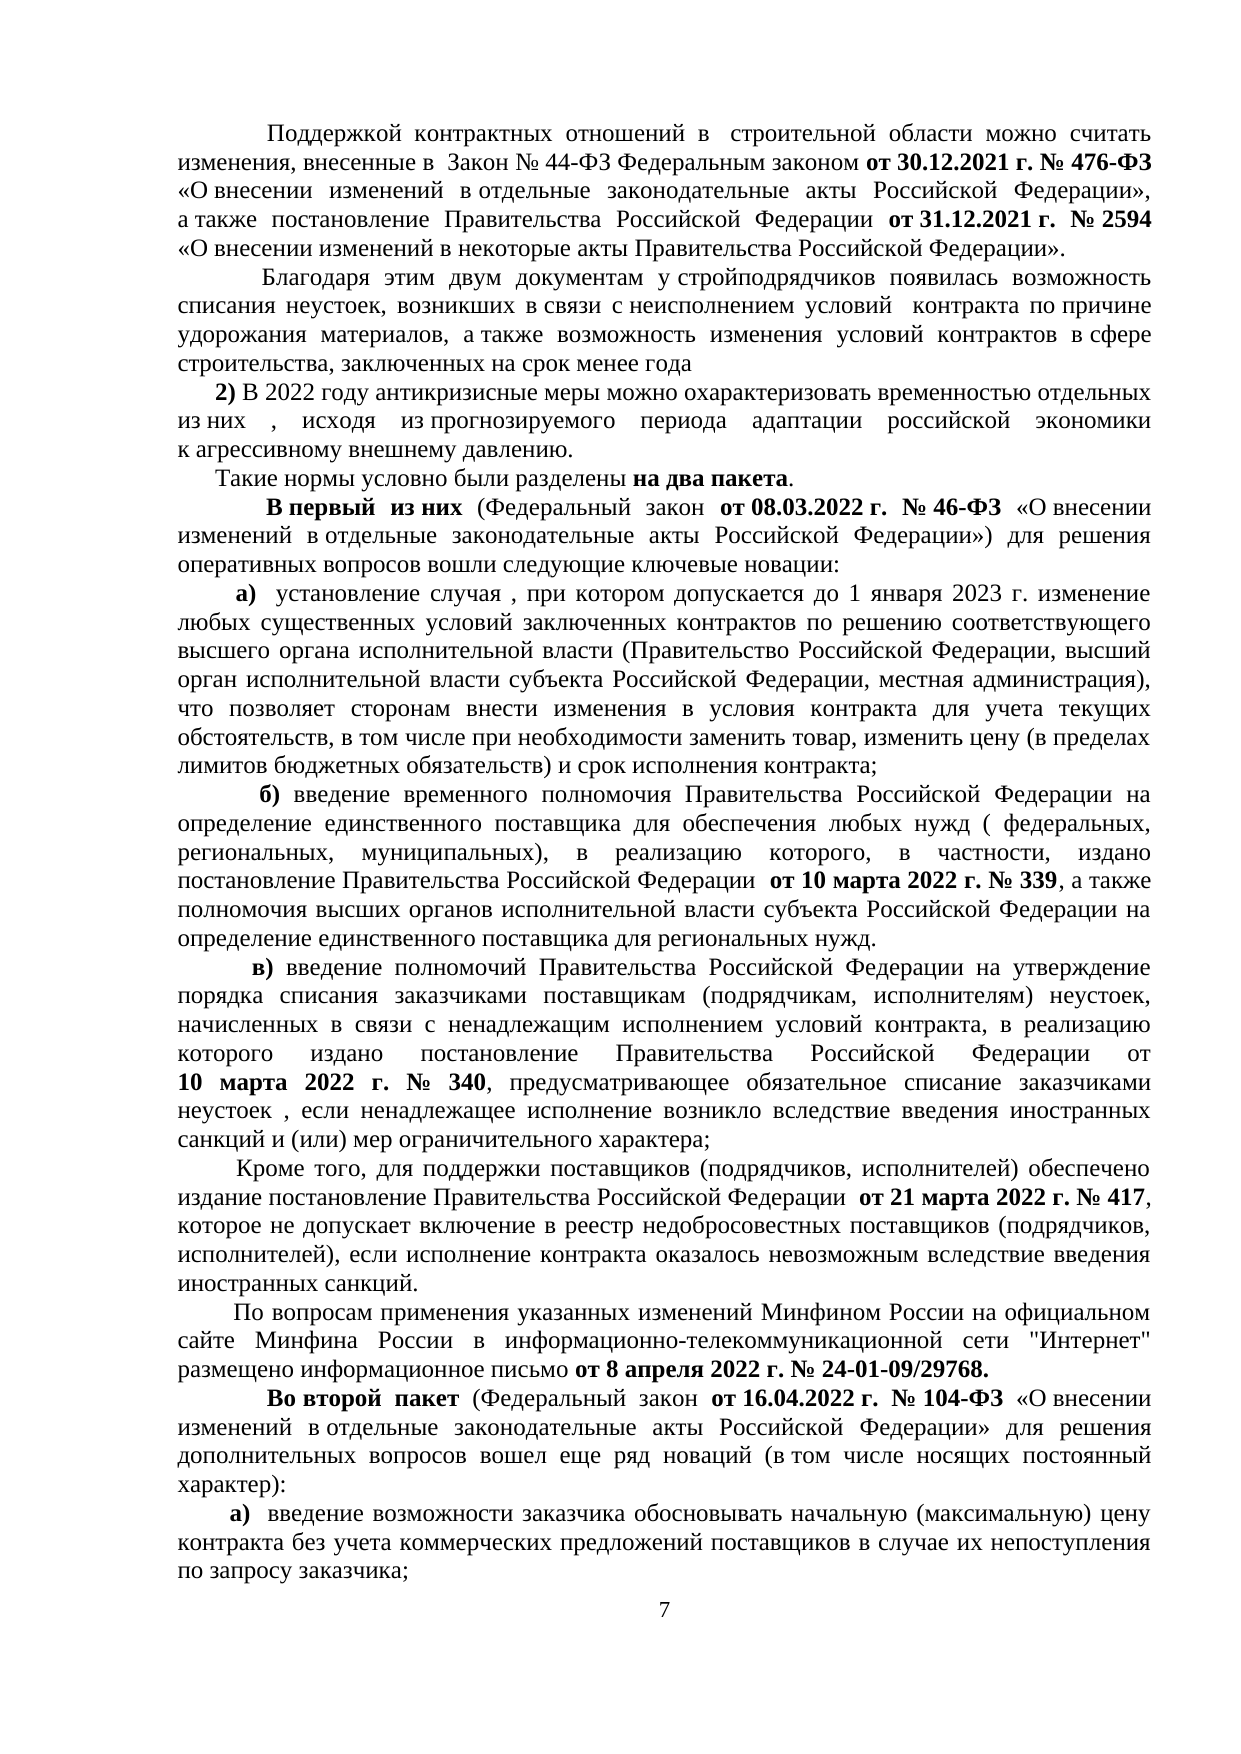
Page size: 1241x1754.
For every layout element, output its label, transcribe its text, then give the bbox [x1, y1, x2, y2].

text По вопросам применения указанных изменений Минфином России на официальном сайте Минфина России в информационно-телекоммуникационной сети "Интернет" размещено информационное письмо от 8 апреля 2022 г. № 24-01-09/29768. [177, 1297, 1152, 1383]
text а) установление случая , при котором допускается до 1 января 2023 г. изменение любых существенных условий заключенных контрактов по решению соответствующего высшего органа исполнительной власти (Правительство Российской Федерации, высший орган исполнительной власти субъекта Российской Федерации, местная администрация), что позволяет сторонам внести изменения в условия контракта для учета текущих обстоятельств, в том числе при необходимости заменить товар, изменить цену (в пределах лимитов бюджетных обязательств) и срок исполнения контракта; [177, 578, 1152, 779]
text Кроме того, для поддержки поставщиков (подрядчиков, исполнителей) обеспечено издание постановление Правительства Российской Федерации от 21 марта 2022 г. № 417, которое не допускает включение в реестр недобросовестных поставщиков (подрядчиков, исполнителей), если исполнение контракта оказалось невозможным вследствие введения иностранных санкций. [177, 1153, 1152, 1297]
text б) введение временного полномочия Правительства Российской Федерации на определение единственного поставщика для обеспечения любых нужд ( федеральных, региональных, муниципальных), в реализацию которого, в частности, издано постановление Правительства Российской Федерации от 10 марта 2022 г. № 339, а также полномочия высших органов исполнительной власти субъекта Российской Федерации на определение единственного поставщика для региональных нужд. [177, 779, 1152, 952]
text В первый из них (Федеральный закон от 08.03.2022 г. № 46-ФЗ «О внесении изменений в отдельные законодательные акты Российской Федерации») для решения оперативных вопросов вошли следующие ключевые новации: [177, 492, 1152, 578]
text Такие нормы условно были разделены на два пакета. [177, 463, 1152, 492]
text в) введение полномочий Правительства Российской Федерации на утверждение порядка списания заказчиками поставщикам (подрядчикам, исполнителям) неустоек, начисленных в связи с ненадлежащим исполнением условий контракта, в реализацию которого издано постановление Правительства Российской Федерации от 10 марта 2022 г. № 340, предусматривающее обязательное списание заказчиками неустоек , если ненадлежащее исполнение возникло вследствие введения иностранных санкций и (или) мер ограничительного характера; [177, 952, 1152, 1153]
text Поддержкой контрактных отношений в строительной области можно считать изменения, внесенные в Закон № 44-ФЗ Федеральным законом от 30.12.2021 г. № 476-ФЗ «О внесении изменений в отдельные законодательные акты Российской Федерации», а также постановление Правительства Российской Федерации от 31.12.2021 г. № 2594 «О внесении изменений в некоторые акты Правительства Российской Федерации». [177, 118, 1152, 262]
text Во второй пакет (Федеральный закон от 16.04.2022 г. № 104-ФЗ «О внесении изменений в отдельные законодательные акты Российской Федерации» для решения дополнительных вопросов вошел еще ряд новаций (в том числе носящих постоянный характер): [177, 1383, 1152, 1498]
text 2) В 2022 году антикризисные меры можно охарактеризовать временностью отдельных из них , исходя из прогнозируемого периода адаптации российской экономики к агрессивному внешнему давлению. [177, 377, 1152, 463]
text Благодаря этим двум документам у стройподрядчиков появилась возможность списания неустоек, возникших в связи с неисполнением условий контракта по причине удорожания материалов, а также возможность изменения условий контрактов в сфере строительства, заключенных на срок менее года [177, 262, 1152, 377]
text а) введение возможности заказчика обосновывать начальную (максимальную) цену контракта без учета коммерческих предложений поставщиков в случае их непоступления по запросу заказчика; [177, 1498, 1152, 1584]
